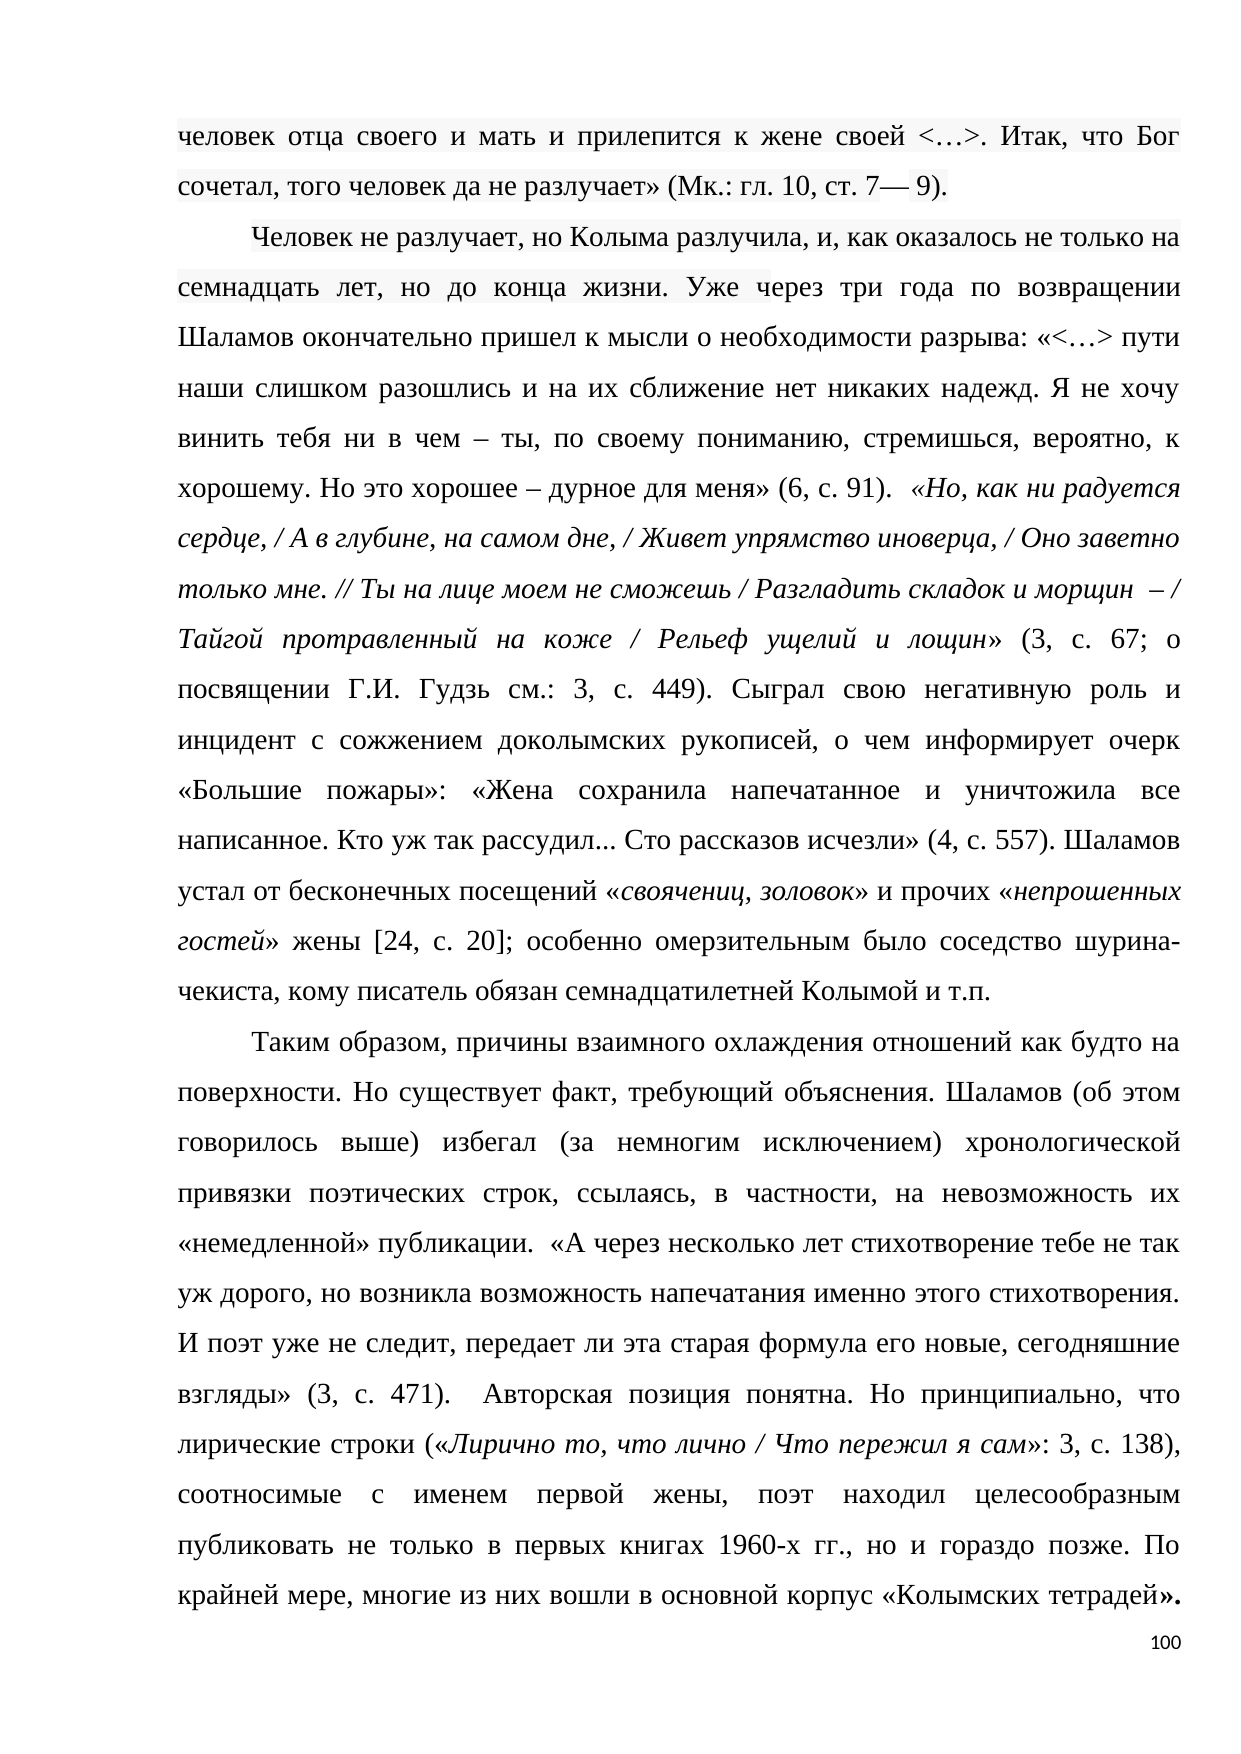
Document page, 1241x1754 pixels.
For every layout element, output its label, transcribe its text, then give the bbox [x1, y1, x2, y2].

text Человек не разлучает, но Колыма разлучила, и, как оказалось не только на семнадцать лет, но до конца жизни. Уже через три года по возвращении Шаламов окончательно пришел к мысли о необходимости разрыва: «<…> пути наши слишком разошлись и на их сближение нет никаких надежд. Я не хочу винить тебя ни в чем – ты, по своему пониманию, стремишься, вероятно, к хорошему. Но это хорошее – дурное для меня» (6, с. 91). «Но, как ни радуется сердце, / А в глубине, на самом дне, / Живет упрямство иноверца, / Оно заветно только мне. // Ты на лице моем не сможешь / Разгладить складок и морщин – / Тайгой протравленный на коже / Рельеф ущелий и лощин» (3, с. 67; о посвящении Г.И. Гудзь см.: 3, с. 449). Сыграл свою негативную роль и инцидент с сожжением доколымских рукописей, о чем информирует очерк «Большие пожары»: «Жена сохранила напечатанное и уничтожила все написанное. Кто уж так рассудил... Сто рассказов исчезли» (4, с. 557). Шаламов устал от бесконечных посещений «своячениц, золовок» и прочих «непрошенных гостей» жены [24, с. 20]; особенно омерзительным было соседство шурина-чекиста, кому писатель обязан семнадцатилетней Колымой и т.п. [177, 219, 1181, 1007]
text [177, 152, 1181, 202]
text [177, 1024, 1181, 1611]
